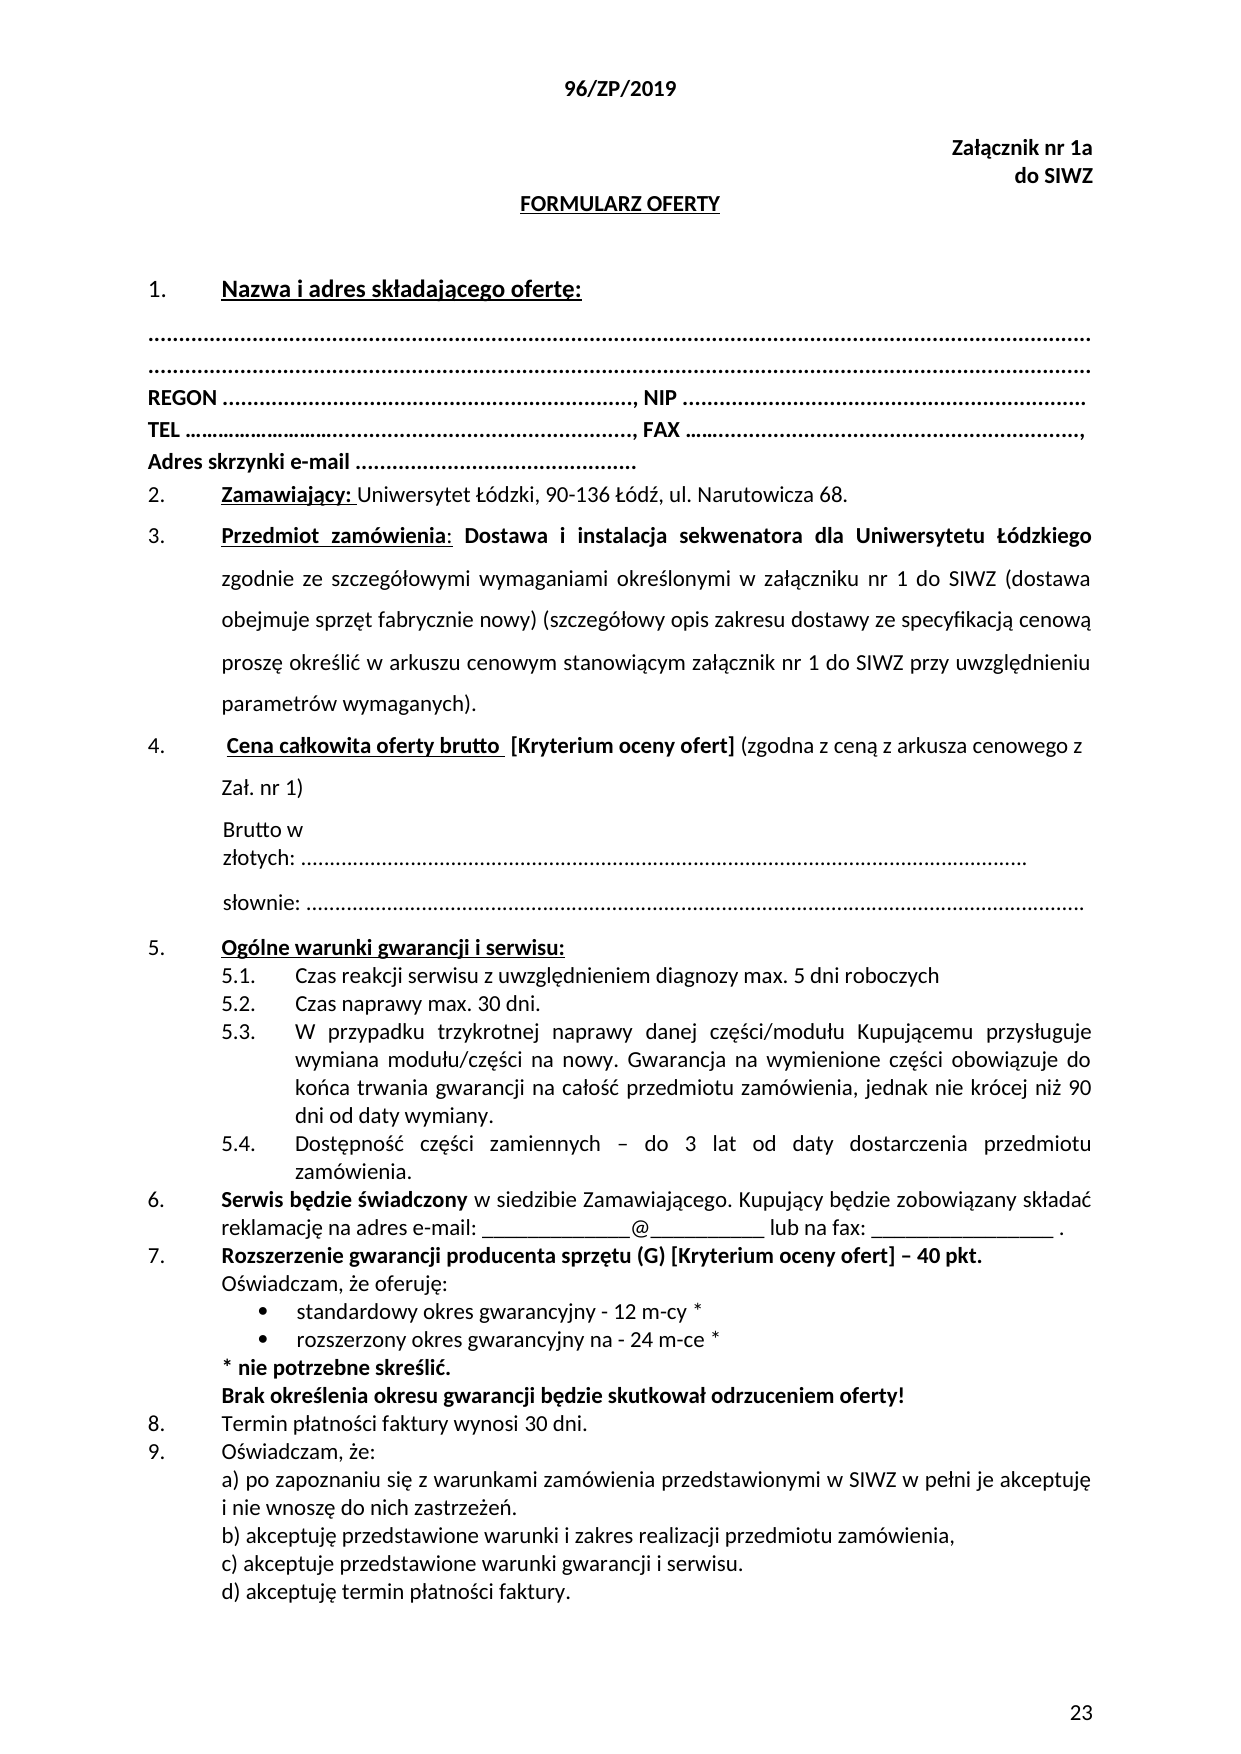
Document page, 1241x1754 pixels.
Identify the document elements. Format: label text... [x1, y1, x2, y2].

list Cena całkowita oferty brutto [Kryterium oceny ofert] (zgodna z ceną z arkusza cenowego z Zał. nr 1) [148, 732, 1093, 802]
text c) akceptuje przedstawione warunki gwarancji i serwisu. [148, 1549, 1093, 1577]
list Rozszerzenie gwarancji producenta sprzętu (G) [Kryterium oceny ofert] – 40 pkt. [148, 1241, 1093, 1269]
text 5.4. Dostępność części zamiennych – do 3 lat od daty dostarczenia przedmiotu zamówienia. [221, 1129, 1093, 1185]
list Termin płatności faktury wynosi 30 dni. [148, 1409, 1093, 1437]
text TEL ………………………................................................., FAX ……..........................................................., [148, 415, 1093, 443]
list Nazwa i adres składającego ofertę: [148, 273, 1093, 303]
text d) akceptuję termin płatności faktury. [148, 1577, 1093, 1605]
text .................................................................................................................................................................................................................................................................................................................... [148, 319, 1093, 379]
list Zamawiający: Uniwersytet Łódzki, 90-136 Łódź, ul. Narutowicza 68. [148, 480, 1093, 508]
text słownie: ....................................................................................................................................... [223, 888, 1093, 916]
list Serwis będzie świadczony w siedzibie Zamawiającego. Kupujący będzie zobowiązany składać reklamację na adres e-mail: _____________@__________ lub na fax: ________________ . [147, 1185, 1093, 1241]
list standardowy okres gwarancyjny - 12 m-cy * [259, 1297, 1093, 1325]
text 5.1. Czas reakcji serwisu z uwzględnieniem diagnozy max. 5 dni roboczych [148, 961, 1093, 989]
list Oświadczam, że: [148, 1437, 1093, 1465]
text 5.2. Czas naprawy max. 30 dni. [148, 989, 1093, 1017]
list rozszerzony okres gwarancyjny na - 24 m-ce * [259, 1325, 1093, 1353]
text Brak określenia okresu gwarancji będzie skutkował odrzuceniem oferty! [221, 1381, 1093, 1409]
text * nie potrzebne skreślić. [148, 1353, 1093, 1381]
text Adres skrzynki e-mail .............................................. [148, 447, 1093, 476]
list Ogólne warunki gwarancji i serwisu: [148, 933, 1093, 961]
text FORMULARZ OFERTY [148, 189, 1093, 217]
text do SIWZ [148, 161, 1093, 189]
subtitle Załącznik nr 1a [148, 133, 1093, 161]
text b) akceptuję przedstawione warunki i zakres realizacji przedmiotu zamówienia, [148, 1521, 1093, 1549]
text a) po zapoznaniu się z warunkami zamówienia przedstawionymi w SIWZ w pełni je akceptuję i nie wnoszę do nich zastrzeżeń. [221, 1465, 1093, 1521]
text Oświadczam, że oferuję: [221, 1269, 1093, 1297]
text REGON ..................................................................., NIP .................................................................. [148, 383, 1093, 411]
text 5.3. W przypadku trzykrotnej naprawy danej części/modułu Kupującemu przysługuje wymiana modułu/części na nowy. Gwarancja na wymienione części obowiązuje do końca trwania gwarancji na całość przedmiotu zamówienia, jednak nie krócej niż 90 dni od daty wymiany. [221, 1017, 1093, 1129]
text Brutto w złotych: .............................................................................................................................. [223, 816, 1093, 872]
list Przedmiot zamówienia: Dostawa i instalacja sekwenatora dla Uniwersytetu Łódzkiego zgodnie ze szczegółowymi wymaganiami określonymi w załączniku nr 1 do SIWZ (dostawa obejmuje sprzęt fabrycznie nowy) (szczegółowy opis zakresu dostawy ze specyfikacją cenową proszę określić w arkuszu cenowym stanowiącym załącznik nr 1 do SIWZ przy uwzględnieniu parametrów wymaganych). [148, 522, 1093, 718]
